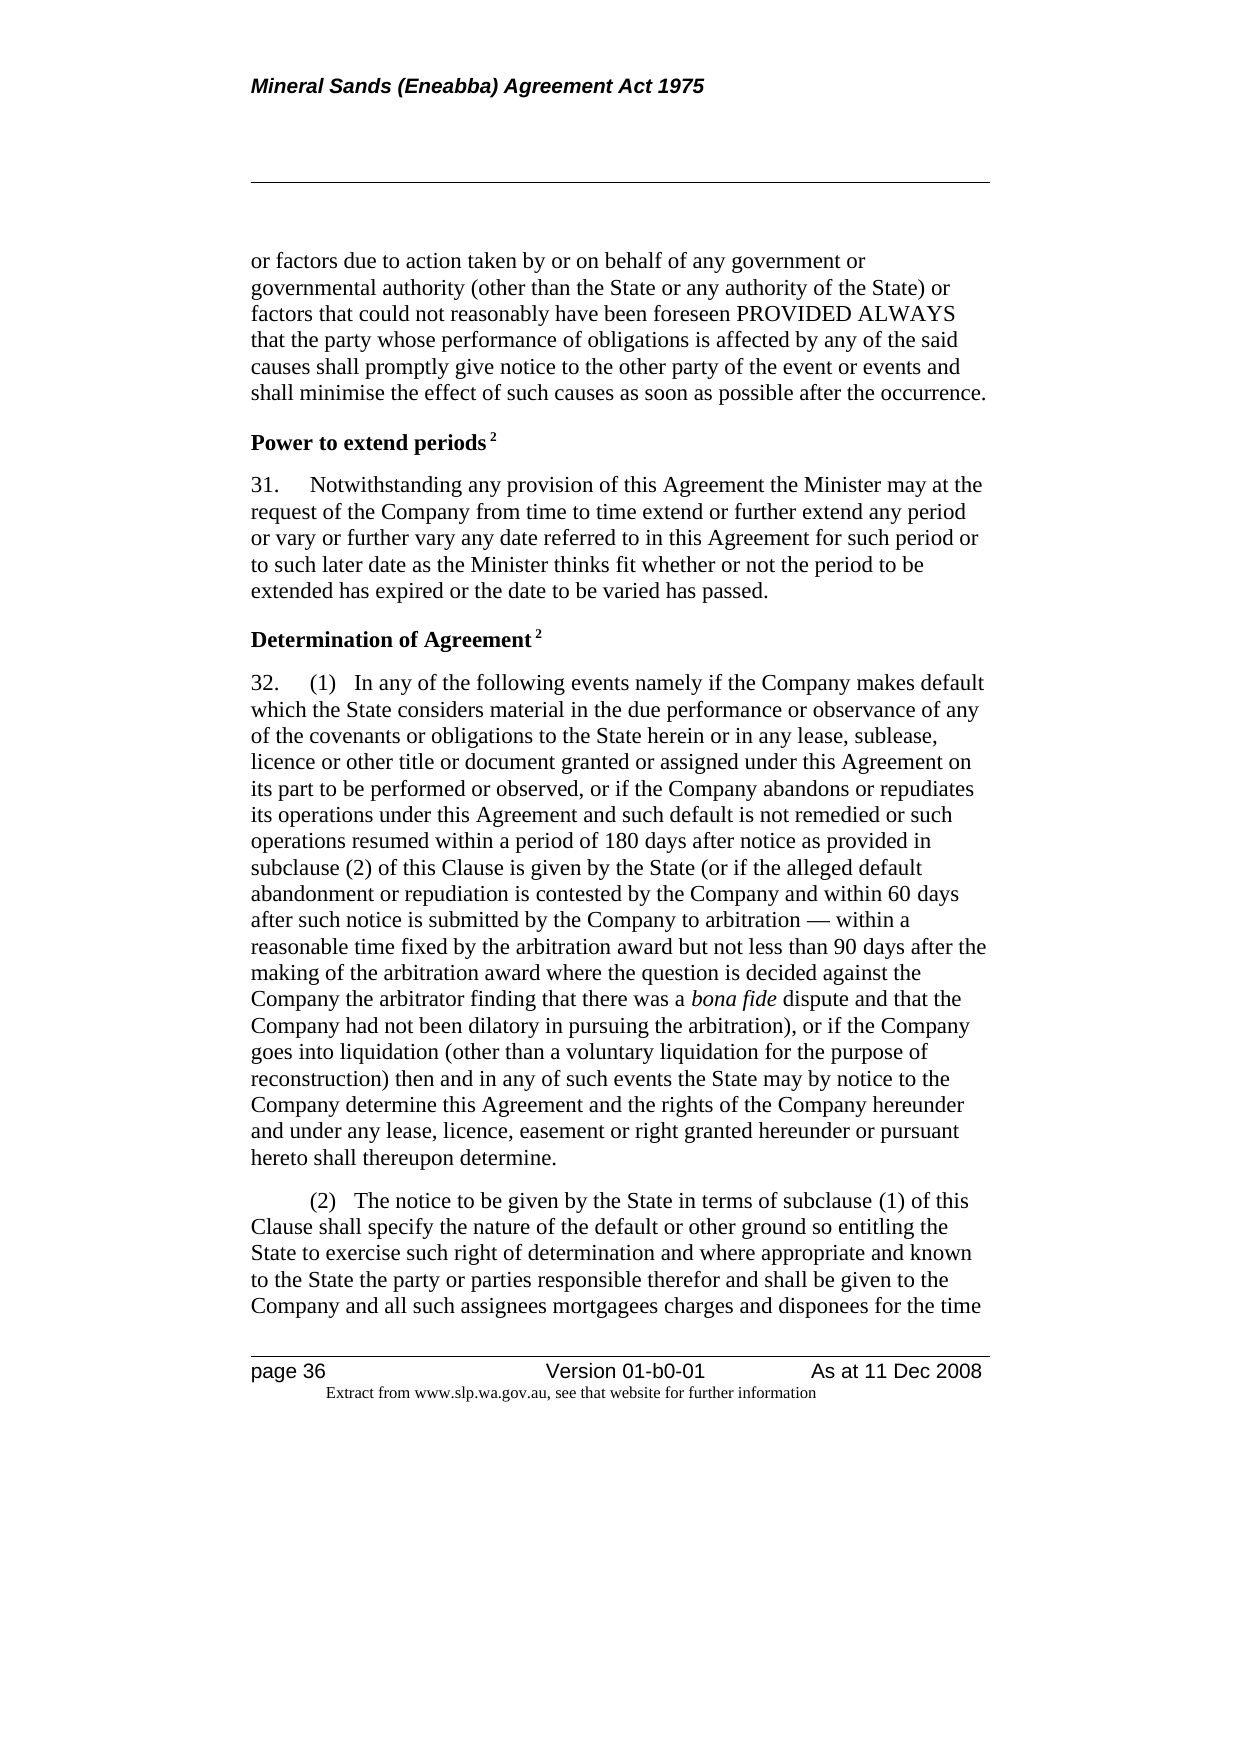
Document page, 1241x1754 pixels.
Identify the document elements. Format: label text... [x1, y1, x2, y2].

text 31. Notwithstanding any provision of this Agreement the Minister may at the request of the Company from time to time extend or further extend any period or vary or further vary any date referred to in this Agreement for such period or to such later date as the Minister thinks fit whether or not the period to be extended has expired or the date to be varied has passed. [251, 472, 990, 603]
text 32. (1) In any of the following events namely if the Company makes default which the State considers material in the due performance or observance of any of the covenants or obligations to the State herein or in any lease, sublease, licence or other title or document granted or assigned under this Agreement on its part to be performed or observed, or if the Company abandons or repudiates its operations under this Agreement and such default is not remedied or such operations resumed within a period of 180 days after notice as provided in subclause (2) of this Clause is given by the State (or if the alleged default abandonment or repudiation is contested by the Company and within 60 days after such notice is submitted by the Company to arbitration — within a reasonable time fixed by the arbitration award but not less than 90 days after the making of the arbitration award where the question is decided against the Company the arbitrator finding that there was a bona fide dispute and that the Company had not been dilatory in pursuing the arbitration), or if the Company goes into liquidation (other than a voluntary liquidation for the purpose of reconstruction) then and in any of such events the State may by notice to the Company determine this Agreement and the rights of the Company hereunder and under any lease, licence, easement or right granted hereunder or pursuant hereto shall thereupon determine. [251, 669, 990, 1170]
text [251, 1187, 990, 1318]
text Determination of Agreement 2 [251, 626, 990, 653]
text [251, 247, 990, 406]
text Power to extend periods 2 [251, 428, 990, 455]
